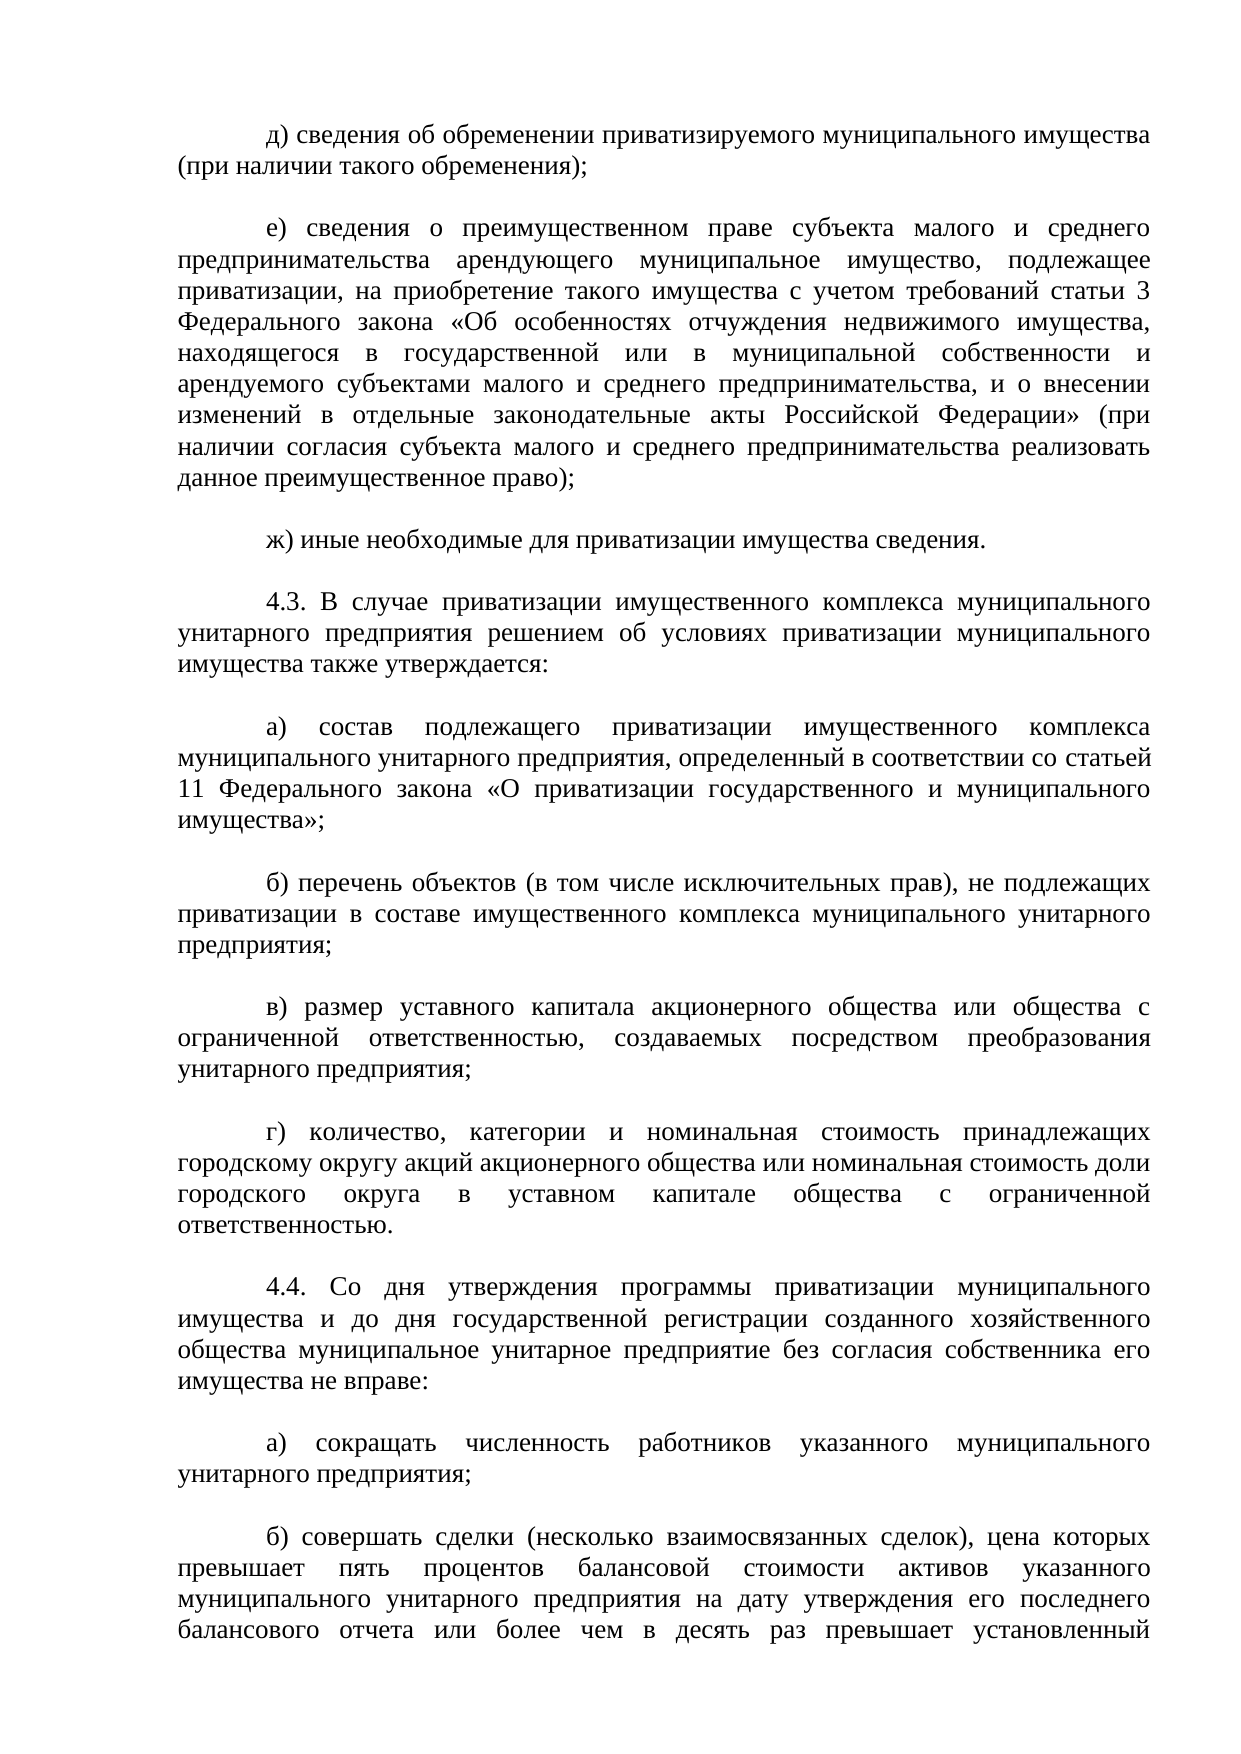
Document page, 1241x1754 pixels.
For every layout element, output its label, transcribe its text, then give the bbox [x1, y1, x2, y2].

text ж) иные необходимые для приватизации имущества сведения. [177, 523, 1152, 554]
text д) сведения об обременении приватизируемого муниципального имущества (при наличии такого обременения); [177, 118, 1152, 180]
text а) сокращать численность работников указанного муниципального унитарного предприятия; [177, 1426, 1152, 1488]
text в) размер уставного капитала акционерного общества или общества с ограниченной ответственностью, создаваемых посредством преобразования унитарного предприятия; [177, 990, 1152, 1084]
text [177, 1520, 1152, 1644]
text а) состав подлежащего приватизации имущественного комплекса муниципального унитарного предприятия, определенный в соответствии со статьей 11 Федерального закона «О приватизации государственного и муниципального имущества»; [177, 710, 1152, 834]
text 4.3. В случае приватизации имущественного комплекса муниципального унитарного предприятия решением об условиях приватизации муниципального имущества также утверждается: [177, 585, 1152, 679]
text г) количество, категории и номинальная стоимость принадлежащих городскому округу акций акционерного общества или номинальная стоимость доли городского округа в уставном капитале общества с ограниченной ответственностью. [177, 1115, 1152, 1239]
text б) перечень объектов (в том числе исключительных прав), не подлежащих приватизации в составе имущественного комплекса муниципального унитарного предприятия; [177, 866, 1152, 959]
text е) сведения о преимущественном праве субъекта малого и среднего предпринимательства арендующего муниципальное имущество, подлежащее приватизации, на приобретение такого имущества с учетом требований статьи 3 Федерального закона «Об особенностях отчуждения недвижимого имущества, находящегося в государственной или в муниципальной собственности и арендуемого субъектами малого и среднего предпринимательства, и о внесении изменений в отдельные законодательные акты Российской Федерации» (при наличии согласия субъекта малого и среднего предпринимательства реализовать данное преимущественное право); [177, 212, 1152, 492]
text 4.4. Со дня утверждения программы приватизации муниципального имущества и до дня государственной регистрации созданного хозяйственного общества муниципальное унитарное предприятие без согласия собственника его имущества не вправе: [177, 1271, 1152, 1395]
